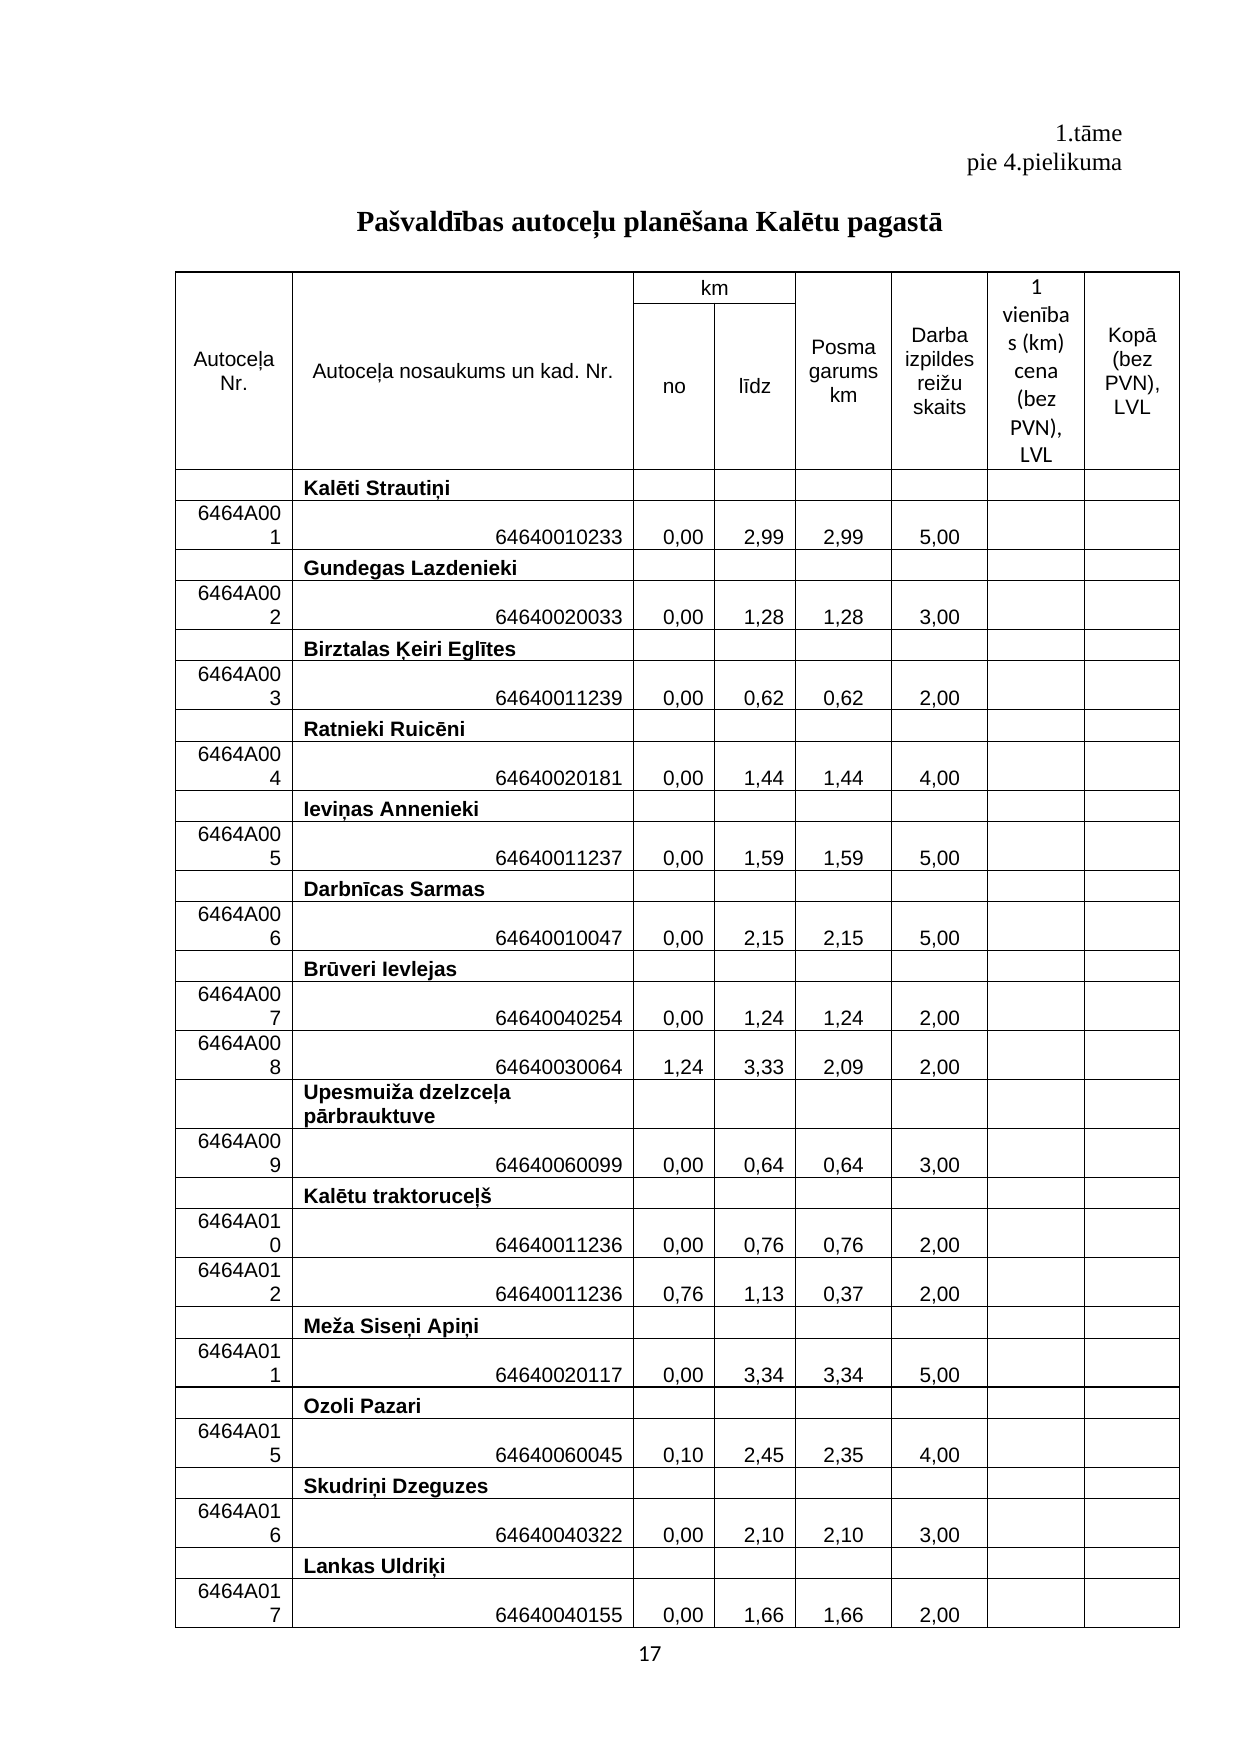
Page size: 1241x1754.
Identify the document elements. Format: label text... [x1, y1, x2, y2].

table_cell 1,59 [715, 822, 795, 870]
table_cell [634, 871, 714, 901]
table_cell 1,13 [715, 1258, 795, 1306]
table_cell [176, 710, 292, 741]
table_cell [634, 951, 714, 981]
table_cell 64640011236 [293, 1209, 633, 1257]
table_cell [988, 951, 1084, 981]
table_cell 0,00 [634, 1499, 714, 1547]
table_cell 1,66 [796, 1579, 891, 1627]
table_cell 6464A003 [176, 661, 292, 709]
table_cell 3,34 [715, 1339, 795, 1386]
table_cell 6464A008 [176, 1031, 292, 1079]
table_cell [988, 1548, 1084, 1578]
table_cell [988, 710, 1084, 741]
table_cell [892, 871, 987, 901]
table_cell [796, 1080, 891, 1128]
table_cell [176, 1178, 292, 1208]
table_cell [176, 1388, 292, 1418]
table_cell [634, 1178, 714, 1208]
table_cell [1085, 902, 1179, 950]
table_cell Kalētu traktoruceļš [293, 1178, 633, 1208]
table_cell [176, 1080, 292, 1128]
table_cell [988, 661, 1084, 709]
table_cell 3,00 [892, 1129, 987, 1177]
table_cell [988, 1258, 1084, 1306]
table_cell [1085, 1258, 1179, 1306]
table_cell [1085, 1307, 1179, 1337]
table_cell 64640010233 [293, 501, 633, 549]
table_cell 3,33 [715, 1031, 795, 1079]
table_cell Lankas Uldriķi [293, 1548, 633, 1578]
table_cell [988, 1339, 1084, 1386]
table_cell 6464A004 [176, 742, 292, 789]
table_cell 6464A011 [176, 1339, 292, 1386]
table_header km [634, 273, 795, 303]
table_cell [1085, 951, 1179, 981]
table_cell 64640060045 [293, 1419, 633, 1467]
table_cell [634, 1548, 714, 1578]
table_cell [796, 470, 891, 500]
table_cell 2,15 [796, 902, 891, 950]
table_cell 6464A009 [176, 1129, 292, 1177]
table_cell 64640020117 [293, 1339, 633, 1386]
table_cell 0,00 [634, 501, 714, 549]
table_cell [1085, 1339, 1179, 1386]
table_cell [1085, 1419, 1179, 1467]
table_cell [988, 630, 1084, 660]
table_cell [892, 1548, 987, 1578]
table_cell [176, 550, 292, 580]
table_cell [176, 791, 292, 821]
table_cell [715, 710, 795, 741]
table_cell [715, 630, 795, 660]
table_cell 0,00 [634, 1579, 714, 1627]
table_cell [1085, 1129, 1179, 1177]
table_cell [988, 1388, 1084, 1418]
table_cell [892, 1307, 987, 1337]
table_cell [1085, 822, 1179, 870]
table_cell [634, 791, 714, 821]
table_cell 2,99 [796, 501, 891, 549]
table_cell 2,45 [715, 1419, 795, 1467]
table_cell [796, 1468, 891, 1498]
table_cell 2,00 [892, 982, 987, 1030]
table_cell 1,24 [715, 982, 795, 1030]
table_cell 64640011236 [293, 1258, 633, 1306]
table_cell [715, 1080, 795, 1128]
table_cell 0,00 [634, 1339, 714, 1386]
table_cell 6464A006 [176, 902, 292, 950]
table_cell [988, 1080, 1084, 1128]
table_cell [1085, 1579, 1179, 1627]
table_cell [715, 871, 795, 901]
table_cell [1085, 630, 1179, 660]
table_cell [1085, 1209, 1179, 1257]
table_cell 6464A017 [176, 1579, 292, 1627]
table_cell 0,00 [634, 1209, 714, 1257]
table_cell [634, 630, 714, 660]
table_cell 0,62 [796, 661, 891, 709]
table_cell 1,28 [715, 581, 795, 629]
table_cell 1,59 [796, 822, 891, 870]
table_cell 0,00 [634, 1129, 714, 1177]
table_header Darba izpildes reižu skaits [892, 273, 987, 469]
table_cell [988, 902, 1084, 950]
table_cell 4,00 [892, 742, 987, 789]
table_cell 0,00 [634, 661, 714, 709]
table_cell 3,00 [892, 581, 987, 629]
table_cell [988, 822, 1084, 870]
table_cell 64640040322 [293, 1499, 633, 1547]
table_cell [988, 581, 1084, 629]
table_cell 6464A012 [176, 1258, 292, 1306]
table_cell [988, 1579, 1084, 1627]
table_cell 4,00 [892, 1419, 987, 1467]
table_cell [715, 1307, 795, 1337]
table_cell [715, 470, 795, 500]
table_cell [892, 1080, 987, 1128]
table_cell 64640010047 [293, 902, 633, 950]
table_cell [715, 550, 795, 580]
table_cell [892, 1388, 987, 1418]
table_header 1 vienības (km) cena (bez PVN), LVL [988, 273, 1084, 469]
table_cell [1085, 470, 1179, 500]
table_cell [715, 1388, 795, 1418]
table_cell 6464A016 [176, 1499, 292, 1547]
table_cell 1,28 [796, 581, 891, 629]
table_cell [1085, 1468, 1179, 1498]
table_cell 0,62 [715, 661, 795, 709]
table_cell 5,00 [892, 902, 987, 950]
table_cell [988, 1129, 1084, 1177]
table_cell no [634, 304, 714, 469]
table_cell 0,64 [796, 1129, 891, 1177]
table_cell [1085, 661, 1179, 709]
table_cell [796, 550, 891, 580]
table_cell [988, 1499, 1084, 1547]
table_cell [634, 1307, 714, 1337]
table_cell 64640011239 [293, 661, 633, 709]
table_cell 0,76 [796, 1209, 891, 1257]
table_cell 1,44 [796, 742, 891, 789]
table_cell [892, 951, 987, 981]
table_cell [176, 1307, 292, 1337]
table_cell [796, 1307, 891, 1337]
table_cell 0,00 [634, 742, 714, 789]
table_cell Ozoli Pazari [293, 1388, 633, 1418]
table_cell [892, 710, 987, 741]
table_cell [1085, 791, 1179, 821]
table_cell 3,34 [796, 1339, 891, 1386]
table_cell līdz [715, 304, 795, 469]
table_cell [634, 1080, 714, 1128]
table_cell 5,00 [892, 1339, 987, 1386]
text 1.tāme [177, 118, 1122, 147]
table_cell 2,00 [892, 1258, 987, 1306]
table_cell [796, 1178, 891, 1208]
table_cell [892, 1468, 987, 1498]
table_cell [1085, 1178, 1179, 1208]
table_cell [988, 550, 1084, 580]
table_cell [176, 630, 292, 660]
table_cell 2,00 [892, 1579, 987, 1627]
table_cell [1085, 1031, 1179, 1079]
table_cell 6464A015 [176, 1419, 292, 1467]
table_cell [634, 1388, 714, 1418]
table_cell 6464A005 [176, 822, 292, 870]
table_cell 2,35 [796, 1419, 891, 1467]
table_cell [796, 1548, 891, 1578]
table_cell [796, 710, 891, 741]
table_cell [988, 1178, 1084, 1208]
table_header Autoceļa nosaukums un kad. Nr. [293, 273, 633, 469]
text pie 4.pielikuma [177, 147, 1122, 176]
table_cell 2,00 [892, 661, 987, 709]
table_cell [892, 550, 987, 580]
table_cell [1085, 982, 1179, 1030]
table_cell 0,00 [634, 902, 714, 950]
table_cell [176, 871, 292, 901]
table_cell [892, 791, 987, 821]
table_cell 2,99 [715, 501, 795, 549]
table_cell [634, 550, 714, 580]
table_cell Kalēti Strautiņi [293, 470, 633, 500]
table_cell 1,24 [634, 1031, 714, 1079]
table_cell [1085, 1499, 1179, 1547]
table_cell 64640060099 [293, 1129, 633, 1177]
table_cell [988, 470, 1084, 500]
table_cell [1085, 581, 1179, 629]
table_cell [988, 1419, 1084, 1467]
table_cell Ratnieki Ruicēni [293, 710, 633, 741]
table_cell 2,10 [715, 1499, 795, 1547]
table_cell 5,00 [892, 501, 987, 549]
table_cell 6464A002 [176, 581, 292, 629]
table_cell 0,37 [796, 1258, 891, 1306]
table_cell [796, 630, 891, 660]
table_cell [988, 1209, 1084, 1257]
table_cell 6464A001 [176, 501, 292, 549]
table_cell 2,00 [892, 1031, 987, 1079]
table_cell 2,10 [796, 1499, 891, 1547]
table_cell 0,76 [634, 1258, 714, 1306]
table_cell [715, 1468, 795, 1498]
table_cell [988, 791, 1084, 821]
table_cell [176, 470, 292, 500]
table_cell [715, 951, 795, 981]
table_cell [988, 1031, 1084, 1079]
table_cell [1085, 550, 1179, 580]
table_cell [634, 1468, 714, 1498]
table_cell 5,00 [892, 822, 987, 870]
table_cell Upesmuiža dzelzceļa pārbrauktuve [293, 1080, 633, 1128]
table_cell [988, 742, 1084, 789]
table_cell Gundegas Lazdenieki [293, 550, 633, 580]
table_cell 6464A007 [176, 982, 292, 1030]
table_cell 64640040155 [293, 1579, 633, 1627]
table_cell [892, 630, 987, 660]
table_cell 1,66 [715, 1579, 795, 1627]
table_cell [988, 501, 1084, 549]
table_cell 0,76 [715, 1209, 795, 1257]
table_cell 64640011237 [293, 822, 633, 870]
table_cell 64640040254 [293, 982, 633, 1030]
table_cell [1085, 1548, 1179, 1578]
table_cell Birztalas Ķeiri Eglītes [293, 630, 633, 660]
table_cell 1,44 [715, 742, 795, 789]
table_cell [796, 1388, 891, 1418]
table_cell [176, 951, 292, 981]
table_cell [988, 1307, 1084, 1337]
table_cell 0,00 [634, 982, 714, 1030]
table_cell 3,00 [892, 1499, 987, 1547]
table_cell [892, 1178, 987, 1208]
table_cell 64640020033 [293, 581, 633, 629]
table_cell [715, 1548, 795, 1578]
table_cell Brūveri Ievlejas [293, 951, 633, 981]
table_cell Meža Siseņi Apiņi [293, 1307, 633, 1337]
table_cell Darbnīcas Sarmas [293, 871, 633, 901]
table_cell 2,09 [796, 1031, 891, 1079]
table_cell [796, 791, 891, 821]
table_cell [176, 1468, 292, 1498]
table_cell 2,00 [892, 1209, 987, 1257]
table_cell 64640030064 [293, 1031, 633, 1079]
table_header Posma garums km [796, 273, 891, 469]
table_cell [796, 871, 891, 901]
table_cell 1,24 [796, 982, 891, 1030]
table_cell [1085, 742, 1179, 789]
table_cell 2,15 [715, 902, 795, 950]
table_header Kopā (bez PVN), LVL [1085, 273, 1179, 469]
table_cell [1085, 1080, 1179, 1128]
table_cell Skudriņi Dzeguzes [293, 1468, 633, 1498]
table_cell [1085, 501, 1179, 549]
table_cell Ieviņas Annenieki [293, 791, 633, 821]
table_cell [634, 470, 714, 500]
table_cell [988, 871, 1084, 901]
table_cell 64640020181 [293, 742, 633, 789]
table_cell 0,00 [634, 581, 714, 629]
table_cell 6464A010 [176, 1209, 292, 1257]
table_cell [1085, 1388, 1179, 1418]
table_cell 0,64 [715, 1129, 795, 1177]
table_header Autoceļa Nr. [176, 273, 292, 469]
table_cell [176, 1548, 292, 1578]
table_cell [1085, 710, 1179, 741]
table_cell 0,10 [634, 1419, 714, 1467]
table_cell [988, 1468, 1084, 1498]
table_cell [988, 982, 1084, 1030]
table_cell [1085, 871, 1179, 901]
table_cell [892, 470, 987, 500]
table_cell [634, 710, 714, 741]
table_cell 0,00 [634, 822, 714, 870]
table_cell [796, 951, 891, 981]
text Pašvaldības autoceļu planēšana Kalētu pagastā [177, 204, 1122, 238]
table_cell [715, 791, 795, 821]
table_cell [715, 1178, 795, 1208]
